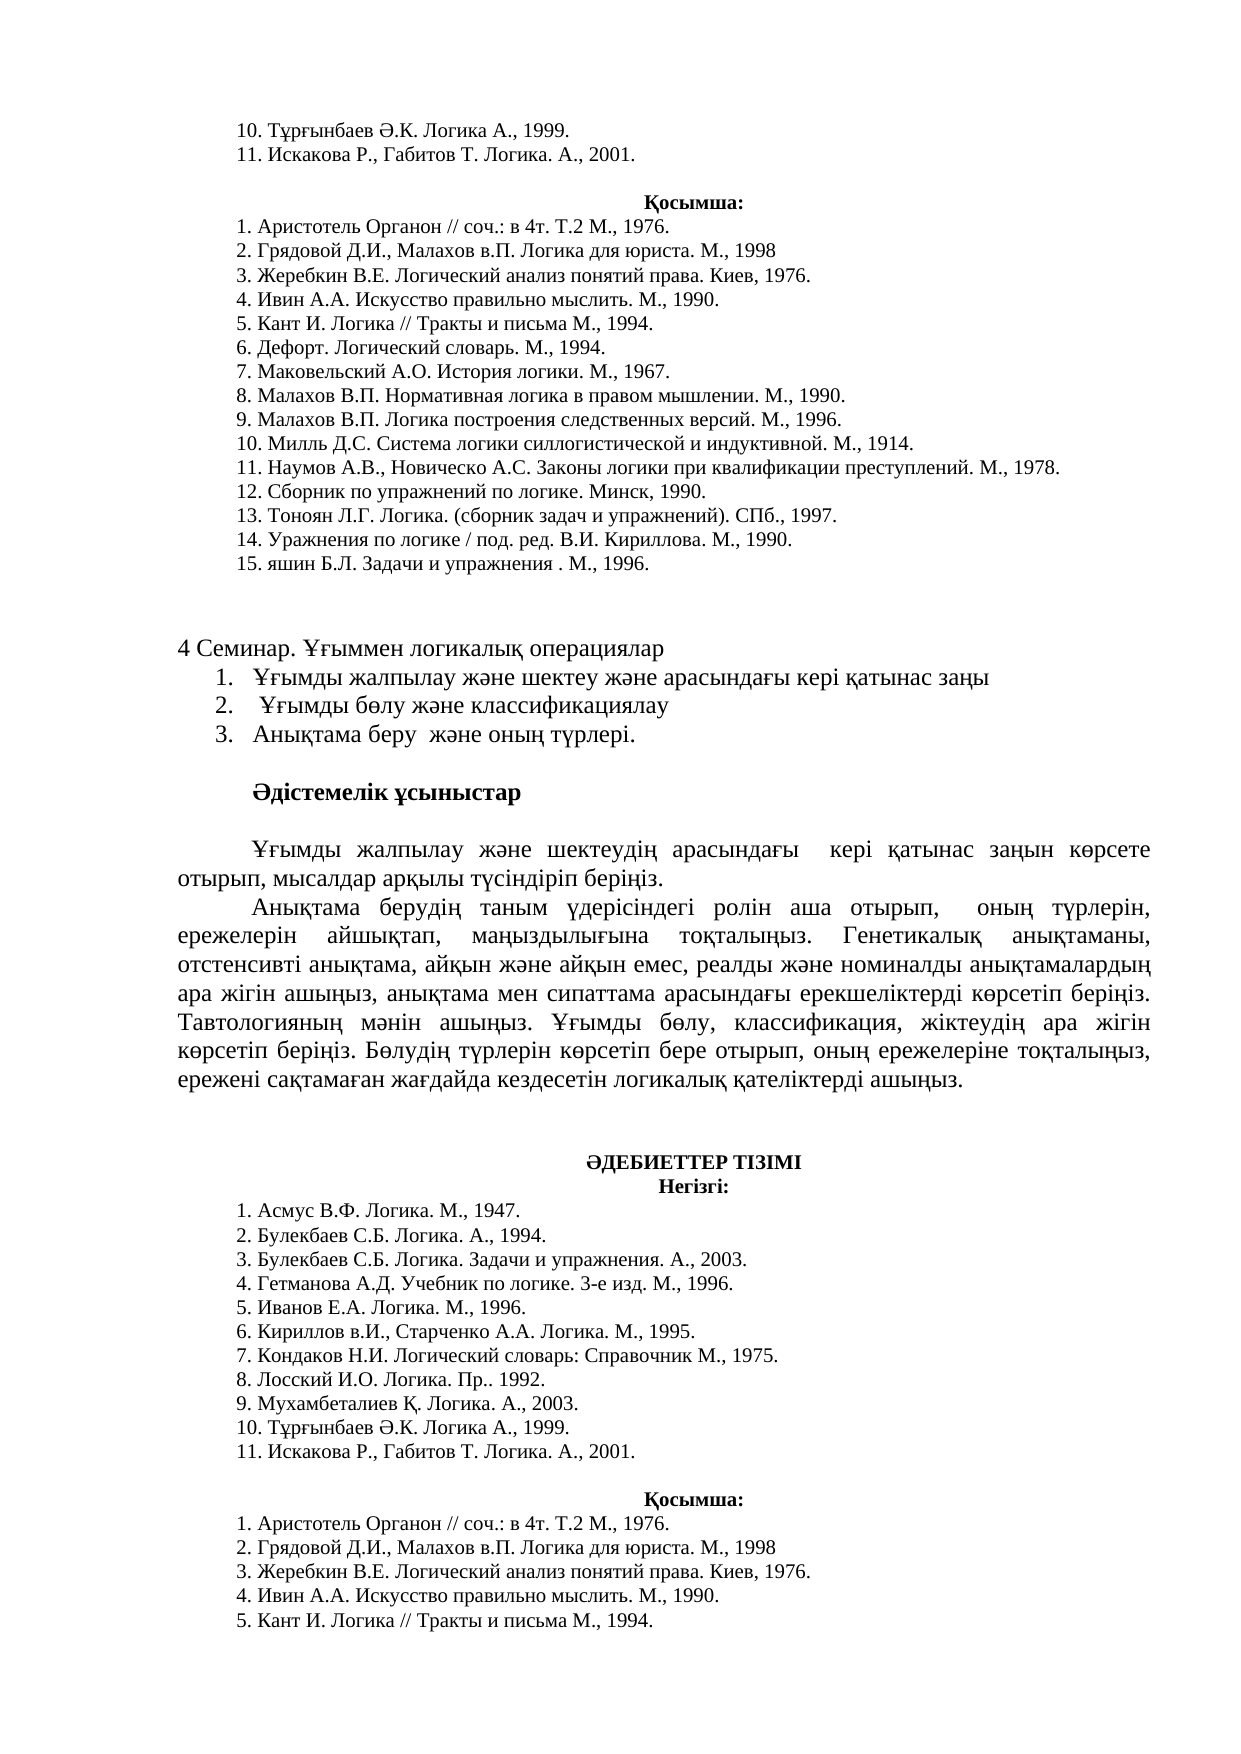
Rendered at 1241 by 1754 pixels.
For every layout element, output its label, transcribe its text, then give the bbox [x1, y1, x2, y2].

text 10. Тұрғынбаев Ә.К. Логика А., 1999. [177, 118, 1152, 142]
text 4. Гетманова А.Д. Учебник по логике. 3-е изд. М., 1996. [177, 1271, 1152, 1295]
text Қосымша: [177, 190, 1152, 214]
text 14. Уражнения по логике / под. ред. В.И. Кириллова. М., 1990. [177, 527, 1152, 551]
text 11. Искакова Р., Габитов Т. Логика. А., 2001. [177, 1439, 1152, 1463]
list Ұғымды жалпылау және шектеу және арасындағы кері қатынас заңы [215, 662, 1152, 690]
text 1. Аристотель Органон // соч.: в 4т. Т.2 М., 1976. [177, 214, 1152, 238]
text 6. Кириллов в.И., Старченко А.А. Логика. М., 1995. [177, 1319, 1152, 1343]
text 9. Мухамбеталиев Қ. Логика. А., 2003. [177, 1391, 1152, 1415]
text 8. Лосский И.О. Логика. Пр.. 1992. [177, 1367, 1152, 1391]
list Ұғымды бөлу және классификациялау [215, 690, 1152, 719]
text 15. яшин Б.Л. Задачи и упражнения . М., 1996. [177, 551, 1152, 575]
list Әдістемелік ұсыныстар [252, 777, 1152, 805]
text 1. Асмус В.Ф. Логика. М., 1947. [177, 1198, 1152, 1222]
text Ұғымды жалпылау және шектеудің арасындағы кері қатынас заңын көрсете отырып, мысалдар арқылы түсіндіріп беріңіз. [177, 834, 1152, 892]
text 7. Кондаков Н.И. Логический словарь: Справочник М., 1975. [177, 1343, 1152, 1367]
text 3. Жеребкин В.Е. Логический анализ понятий права. Киев, 1976. [177, 1559, 1152, 1583]
text 9. Малахов В.П. Логика построения следственных версий. М., 1996. [177, 407, 1152, 431]
text 2. Грядовой Д.И., Малахов в.П. Логика для юриста. М., 1998 [177, 1535, 1152, 1559]
text 7. Маковельский А.О. История логики. М., 1967. [177, 359, 1152, 383]
text 13. Тоноян Л.Г. Логика. (сборник задач и упражнений). СПб., 1997. [177, 503, 1152, 527]
text 8. Малахов В.П. Нормативная логика в правом мышлении. М., 1990. [177, 383, 1152, 407]
text 5. Кант И. Логика // Тракты и письма М., 1994. [177, 311, 1152, 335]
text 2. Булекбаев С.Б. Логика. А., 1994. [177, 1222, 1152, 1247]
text 3. Булекбаев С.Б. Логика. Задачи и упражнения. А., 2003. [177, 1247, 1152, 1271]
text 10. Тұрғынбаев Ә.К. Логика А., 1999. [177, 1415, 1152, 1439]
text 4. Ивин А.А. Искусство правильно мыслить. М., 1990. [177, 287, 1152, 311]
text 2. Грядовой Д.И., Малахов в.П. Логика для юриста. М., 1998 [177, 238, 1152, 262]
text 3. Жеребкин В.Е. Логический анализ понятий права. Киев, 1976. [177, 262, 1152, 287]
text 11. Наумов А.В., Новическо А.С. Законы логики при квалификации преступлений. М., 1978. [177, 455, 1152, 479]
text Анықтама берудің таным үдерісіндегі ролін аша отырып, оның түрлерін, ережелерін айшықтап, маңыздылығына тоқталыңыз. Генетикалық анықтаманы, отстенсивті анықтама, айқын және айқын емес, реалды және номиналды анықтамалардың ара жігін ашыңыз, анықтама мен сипаттама арасындағы ерекшеліктерді көрсетіп беріңіз. Тавтологияның мәнін ашыңыз. Ұғымды бөлу, классификация, жіктеудің ара жігін көрсетіп беріңіз. Бөлудің түрлерін көрсетіп бере отырып, оның ережелеріне тоқталыңыз, ережені сақтамаған жағдайда кездесетін логикалық қателіктерді ашыңыз. [177, 892, 1152, 1093]
text 12. Сборник по упражнений по логике. Минск, 1990. [177, 479, 1152, 503]
text 5. Кант И. Логика // Тракты и письма М., 1994. [177, 1607, 1152, 1632]
text 4 Семинар. Ұғыммен логикалық операциялар [177, 633, 1152, 662]
text 4. Ивин А.А. Искусство правильно мыслить. М., 1990. [177, 1583, 1152, 1607]
text 6. Дефорт. Логический словарь. М., 1994. [177, 335, 1152, 359]
text 10. Милль Д.С. Система логики силлогистической и индуктивной. М., 1914. [177, 431, 1152, 455]
text 11. Искакова Р., Габитов Т. Логика. А., 2001. [177, 142, 1152, 166]
text Негізгі: [177, 1174, 1152, 1198]
text Қосымша: [177, 1487, 1152, 1511]
text 1. Аристотель Органон // соч.: в 4т. Т.2 М., 1976. [177, 1511, 1152, 1535]
text 5. Иванов Е.А. Логика. М., 1996. [177, 1295, 1152, 1319]
list Анықтама беру және оның түрлері. [215, 719, 1152, 748]
text ӘДЕБИЕТТЕР ТІЗІМІ [177, 1150, 1152, 1174]
